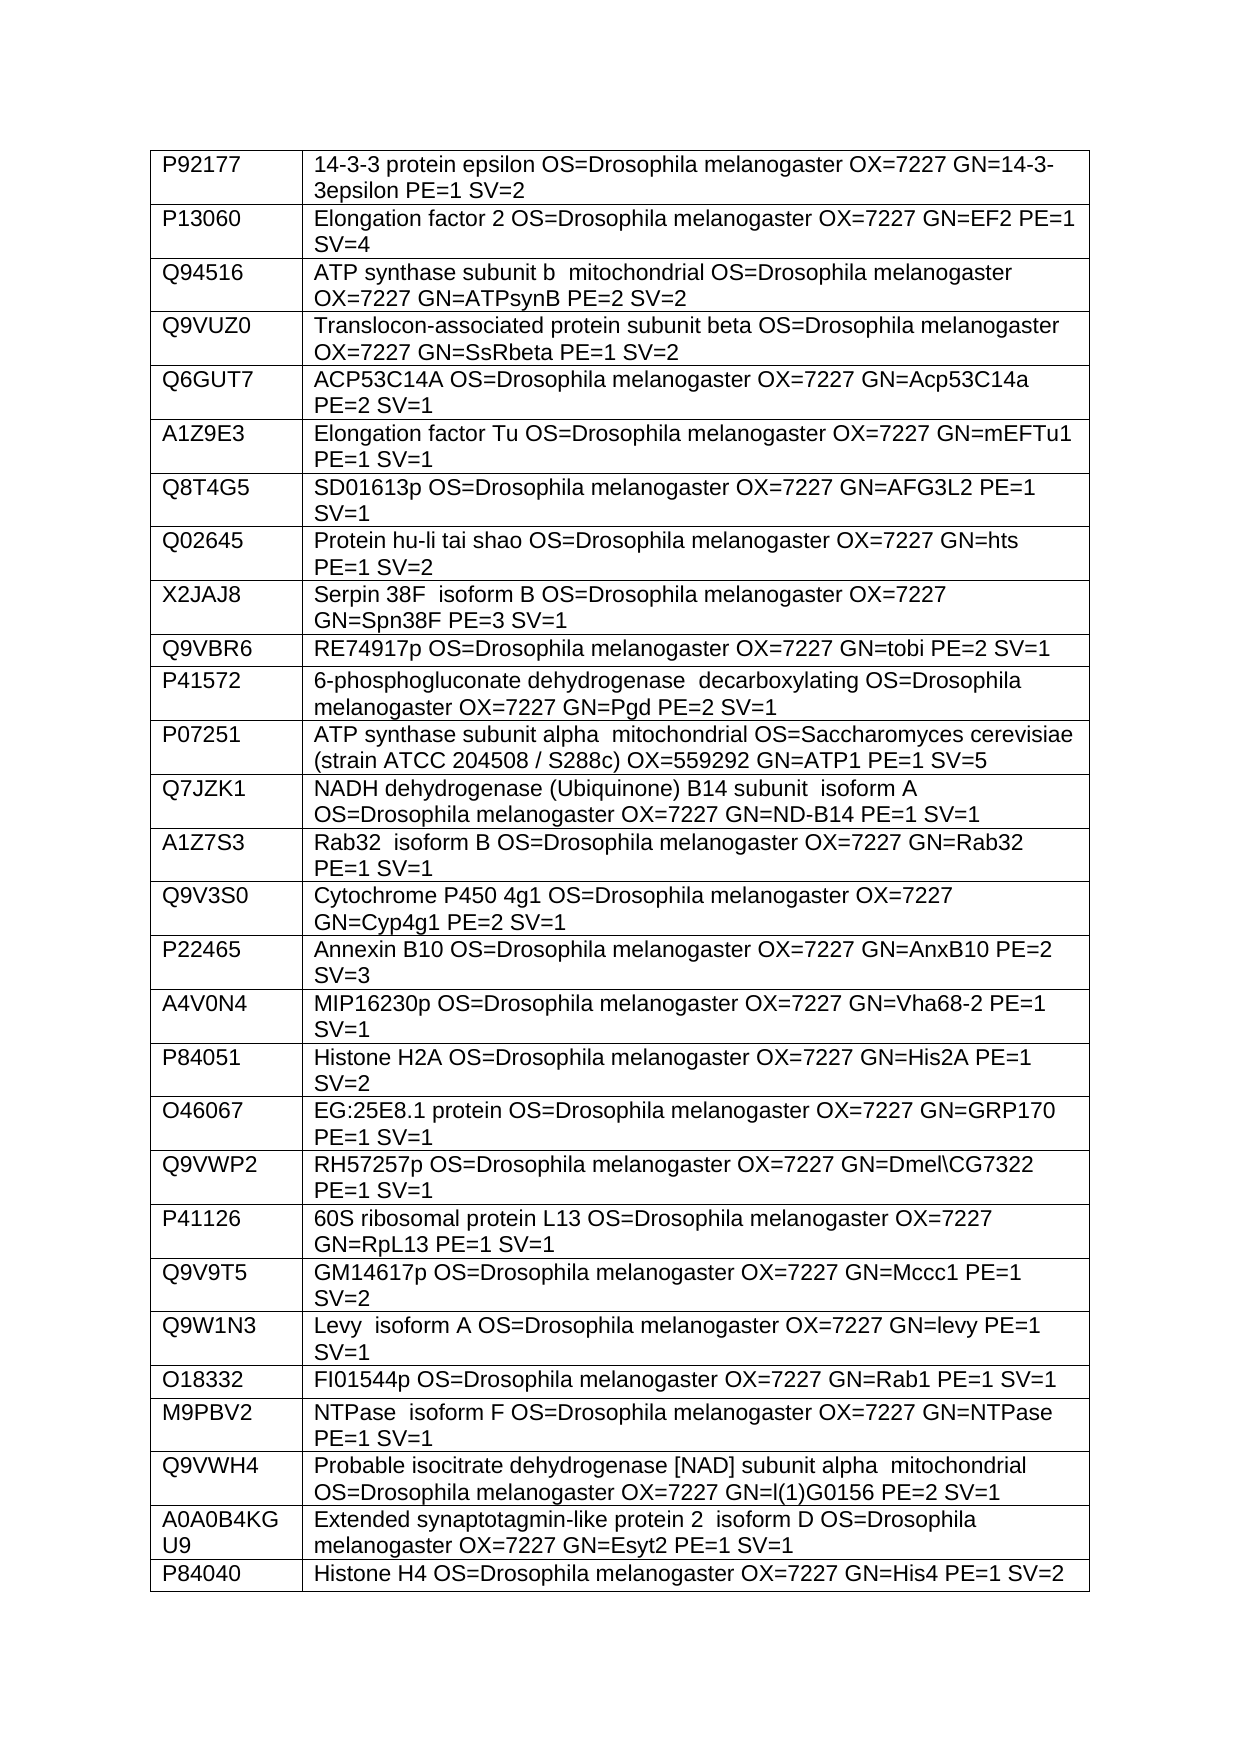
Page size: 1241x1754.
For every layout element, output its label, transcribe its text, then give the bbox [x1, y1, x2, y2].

table_cell P84051 [151, 1044, 302, 1096]
table_cell Q94516 [151, 259, 302, 311]
table_cell MIP16230p OS=Drosophila melanogaster OX=7227 GN=Vha68-2 PE=1 SV=1 [303, 990, 1089, 1042]
table_cell A0A0B4KGU9 [151, 1506, 302, 1559]
table_cell 14-3-3 protein epsilon OS=Drosophila melanogaster OX=7227 GN=14-3-3epsilon PE=1 SV=2 [303, 151, 1089, 204]
table_cell Q9V3S0 [151, 882, 302, 935]
table_cell Q6GUT7 [151, 366, 302, 419]
table_cell Probable isocitrate dehydrogenase [NAD] subunit alpha mitochondrial OS=Drosophila melanogaster OX=7227 GN=l(1)G0156 PE=2 SV=1 [303, 1452, 1089, 1505]
table_cell NADH dehydrogenase (Ubiquinone) B14 subunit isoform A OS=Drosophila melanogaster OX=7227 GN=ND-B14 PE=1 SV=1 [303, 775, 1089, 827]
table_cell P22465 [151, 936, 302, 989]
table_cell Histone H4 OS=Drosophila melanogaster OX=7227 GN=His4 PE=1 SV=2 [303, 1560, 1089, 1591]
table_cell Q9VWH4 [151, 1452, 302, 1505]
table_cell Cytochrome P450 4g1 OS=Drosophila melanogaster OX=7227 GN=Cyp4g1 PE=2 SV=1 [303, 882, 1089, 935]
table_cell Q9W1N3 [151, 1312, 302, 1365]
table_cell ATP synthase subunit alpha mitochondrial OS=Saccharomyces cerevisiae (strain ATCC 204508 / S288c) OX=559292 GN=ATP1 PE=1 SV=5 [303, 721, 1089, 774]
table_cell O46067 [151, 1097, 302, 1150]
table_cell Q8T4G5 [151, 474, 302, 526]
table_cell Serpin 38F isoform B OS=Drosophila melanogaster OX=7227 GN=Spn38F PE=3 SV=1 [303, 581, 1089, 634]
table_cell P92177 [151, 151, 302, 204]
table_cell Q7JZK1 [151, 775, 302, 827]
table_cell Q9VUZ0 [151, 312, 302, 365]
table_cell Protein hu-li tai shao OS=Drosophila melanogaster OX=7227 GN=hts PE=1 SV=2 [303, 527, 1089, 580]
table_cell A4V0N4 [151, 990, 302, 1042]
table_cell O18332 [151, 1366, 302, 1397]
table_cell GM14617p OS=Drosophila melanogaster OX=7227 GN=Mccc1 PE=1 SV=2 [303, 1259, 1089, 1311]
table_cell RE74917p OS=Drosophila melanogaster OX=7227 GN=tobi PE=2 SV=1 [303, 635, 1089, 666]
table_cell Q9V9T5 [151, 1259, 302, 1311]
table_cell FI01544p OS=Drosophila melanogaster OX=7227 GN=Rab1 PE=1 SV=1 [303, 1366, 1089, 1397]
table_cell ACP53C14A OS=Drosophila melanogaster OX=7227 GN=Acp53C14a PE=2 SV=1 [303, 366, 1089, 419]
table_cell EG:25E8.1 protein OS=Drosophila melanogaster OX=7227 GN=GRP170 PE=1 SV=1 [303, 1097, 1089, 1150]
table_cell Elongation factor Tu OS=Drosophila melanogaster OX=7227 GN=mEFTu1 PE=1 SV=1 [303, 420, 1089, 472]
table_cell P13060 [151, 205, 302, 257]
table_cell A1Z9E3 [151, 420, 302, 472]
table_cell Extended synaptotagmin-like protein 2 isoform D OS=Drosophila melanogaster OX=7227 GN=Esyt2 PE=1 SV=1 [303, 1506, 1089, 1559]
table_cell NTPase isoform F OS=Drosophila melanogaster OX=7227 GN=NTPase PE=1 SV=1 [303, 1399, 1089, 1451]
table_cell Translocon-associated protein subunit beta OS=Drosophila melanogaster OX=7227 GN=SsRbeta PE=1 SV=2 [303, 312, 1089, 365]
table_cell M9PBV2 [151, 1399, 302, 1451]
table_cell Elongation factor 2 OS=Drosophila melanogaster OX=7227 GN=EF2 PE=1 SV=4 [303, 205, 1089, 257]
table_cell Q9VBR6 [151, 635, 302, 666]
table_cell Rab32 isoform B OS=Drosophila melanogaster OX=7227 GN=Rab32 PE=1 SV=1 [303, 829, 1089, 881]
table_cell 60S ribosomal protein L13 OS=Drosophila melanogaster OX=7227 GN=RpL13 PE=1 SV=1 [303, 1205, 1089, 1257]
table_cell Histone H2A OS=Drosophila melanogaster OX=7227 GN=His2A PE=1 SV=2 [303, 1044, 1089, 1096]
table_cell Q9VWP2 [151, 1151, 302, 1204]
table_cell Q02645 [151, 527, 302, 580]
table_cell 6-phosphogluconate dehydrogenase decarboxylating OS=Drosophila melanogaster OX=7227 GN=Pgd PE=2 SV=1 [303, 667, 1089, 720]
table_cell P07251 [151, 721, 302, 774]
table_cell P41126 [151, 1205, 302, 1257]
table_cell P84040 [151, 1560, 302, 1591]
table_cell Levy isoform A OS=Drosophila melanogaster OX=7227 GN=levy PE=1 SV=1 [303, 1312, 1089, 1365]
table_cell RH57257p OS=Drosophila melanogaster OX=7227 GN=Dmel\CG7322 PE=1 SV=1 [303, 1151, 1089, 1204]
table_cell P41572 [151, 667, 302, 720]
table_cell Annexin B10 OS=Drosophila melanogaster OX=7227 GN=AnxB10 PE=2 SV=3 [303, 936, 1089, 989]
table_cell SD01613p OS=Drosophila melanogaster OX=7227 GN=AFG3L2 PE=1 SV=1 [303, 474, 1089, 526]
table_cell ATP synthase subunit b mitochondrial OS=Drosophila melanogaster OX=7227 GN=ATPsynB PE=2 SV=2 [303, 259, 1089, 311]
table_cell A1Z7S3 [151, 829, 302, 881]
table_cell X2JAJ8 [151, 581, 302, 634]
